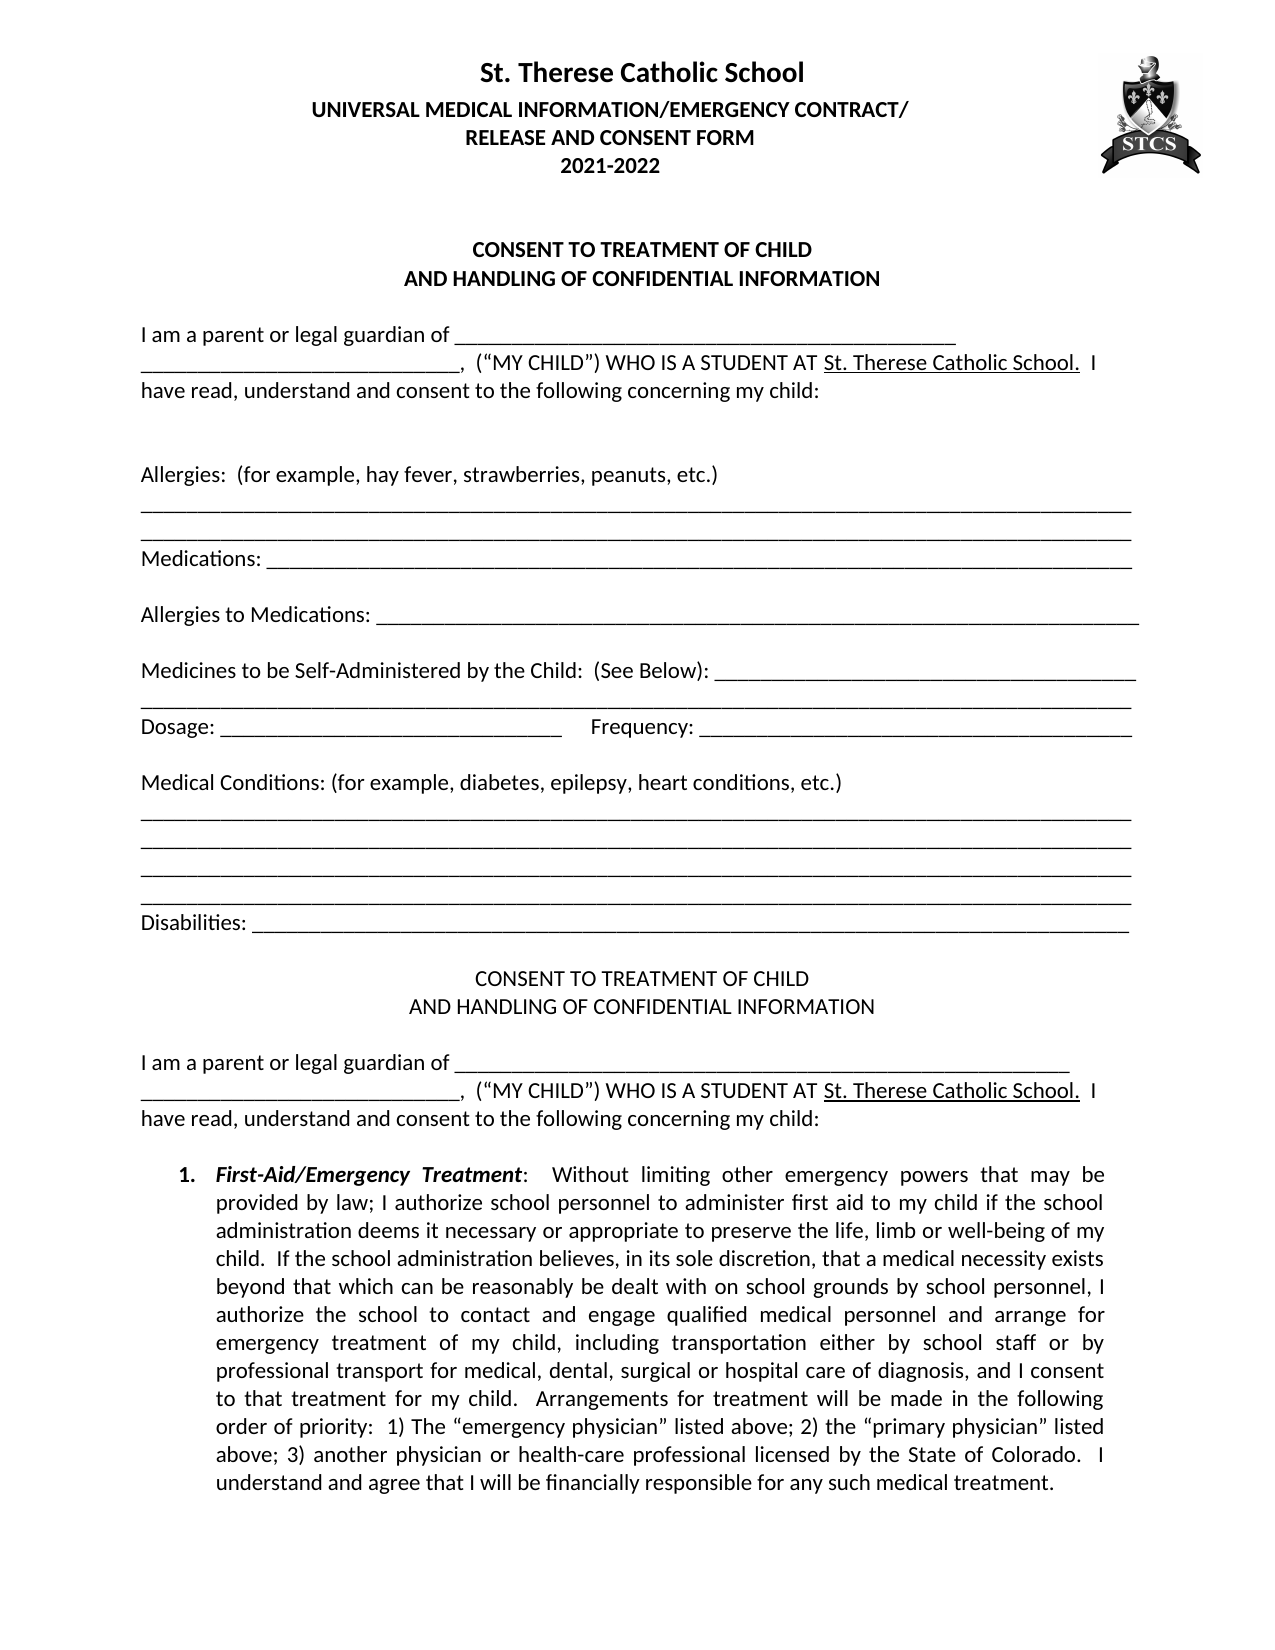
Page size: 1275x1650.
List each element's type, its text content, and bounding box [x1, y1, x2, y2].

text _______________________________________________________________________________________ [141, 684, 1144, 712]
text I am a parent or legal guardian of ______________________________________________________ [141, 1048, 1144, 1076]
text RELEASE AND CONSENT FORM [141, 123, 1144, 152]
text Disabilities: _____________________________________________________________________________ [141, 908, 1144, 936]
text Allergies to Medications: ___________________________________________________________________ [141, 600, 1144, 628]
text CONSENT TO TREATMENT OF CHILD [141, 964, 1144, 992]
text 2021-2022 [141, 152, 1144, 179]
text I am a parent or legal guardian of ____________________________________________ [141, 320, 1144, 348]
text Medicines to be Self-Administered by the Child: (See Below): _____________________________________ [141, 656, 1144, 684]
text AND HANDLING OF CONFIDENTIAL INFORMATION [141, 992, 1144, 1020]
text Medications: ____________________________________________________________________________ [141, 544, 1144, 572]
text _______________________________________________________________________________________ [141, 488, 1144, 516]
text _______________________________________________________________________________________ [141, 516, 1144, 544]
text ____________________________________________________________________________________________________________________________________________________________________________________________________________________________________________________________________________________________________________________________________________________________ [141, 796, 1144, 908]
text AND HANDLING OF CONFIDENTIAL INFORMATION [141, 264, 1144, 292]
text Allergies: (for example, hay fever, strawberries, peanuts, etc.) [141, 460, 1144, 488]
text UNIVERSAL MEDICAL INFORMATION/EMERGENCY CONTRACT/ [141, 96, 1144, 123]
text CONSENT TO TREATMENT OF CHILD [141, 236, 1144, 264]
text ____________________________, (“MY CHILD”) WHO IS A STUDENT AT St. Therese Catholic School. I have read, understand and consent to the following concerning my child: [141, 348, 1144, 404]
list First-Aid/Emergency Treatment: Without limiting other emergency powers that may be provided by law; I authorize school personnel to administer first aid to my child if the school administration deems it necessary or appropriate to preserve the life, limb or well-being of my child. If the school administration believes, in its sole discretion, that a medical necessity exists beyond that which can be reasonably be dealt with on school grounds by school personnel, I authorize the school to contact and engage qualified medical personnel and arrange for emergency treatment of my child, including transportation either by school staff or by professional transport for medical, dental, surgical or hospital care of diagnosis, and I consent to that treatment for my child. Arrangements for treatment will be made in the following order of priority: 1) The “emergency physician” listed above; 2) the “primary physician” listed above; 3) another physician or health-care professional licensed by the State of Colorado. I understand and agree that I will be financially responsible for any such medical treatment. [178, 1160, 1106, 1497]
text Medical Conditions: (for example, diabetes, epilepsy, heart conditions, etc.) [141, 768, 1144, 796]
text Dosage: ______________________________ Frequency: ______________________________________ [141, 712, 1144, 740]
text ____________________________, (“MY CHILD”) WHO IS A STUDENT AT St. Therese Catholic School. I have read, understand and consent to the following concerning my child: [141, 1076, 1144, 1132]
